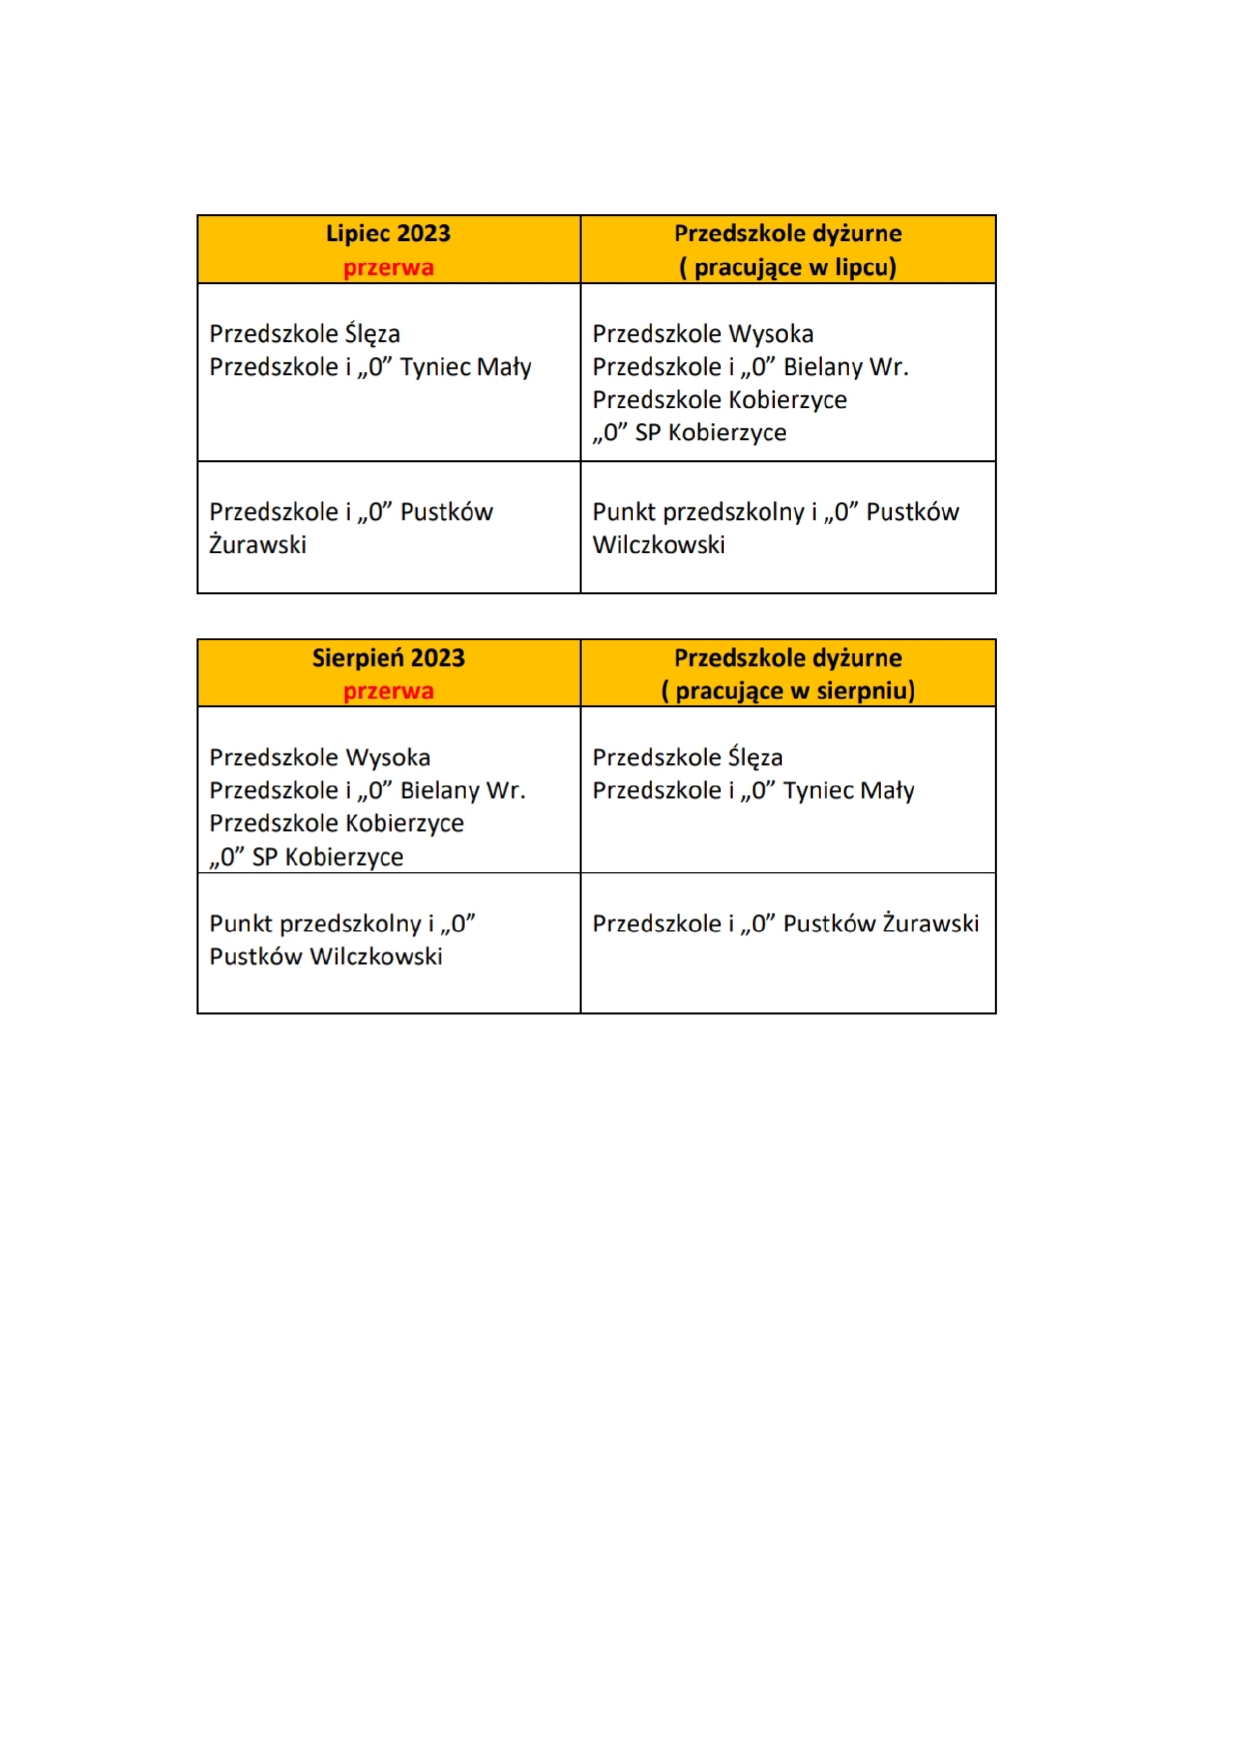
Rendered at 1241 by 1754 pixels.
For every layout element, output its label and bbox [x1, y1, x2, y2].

picture [147, 147, 1060, 1076]
